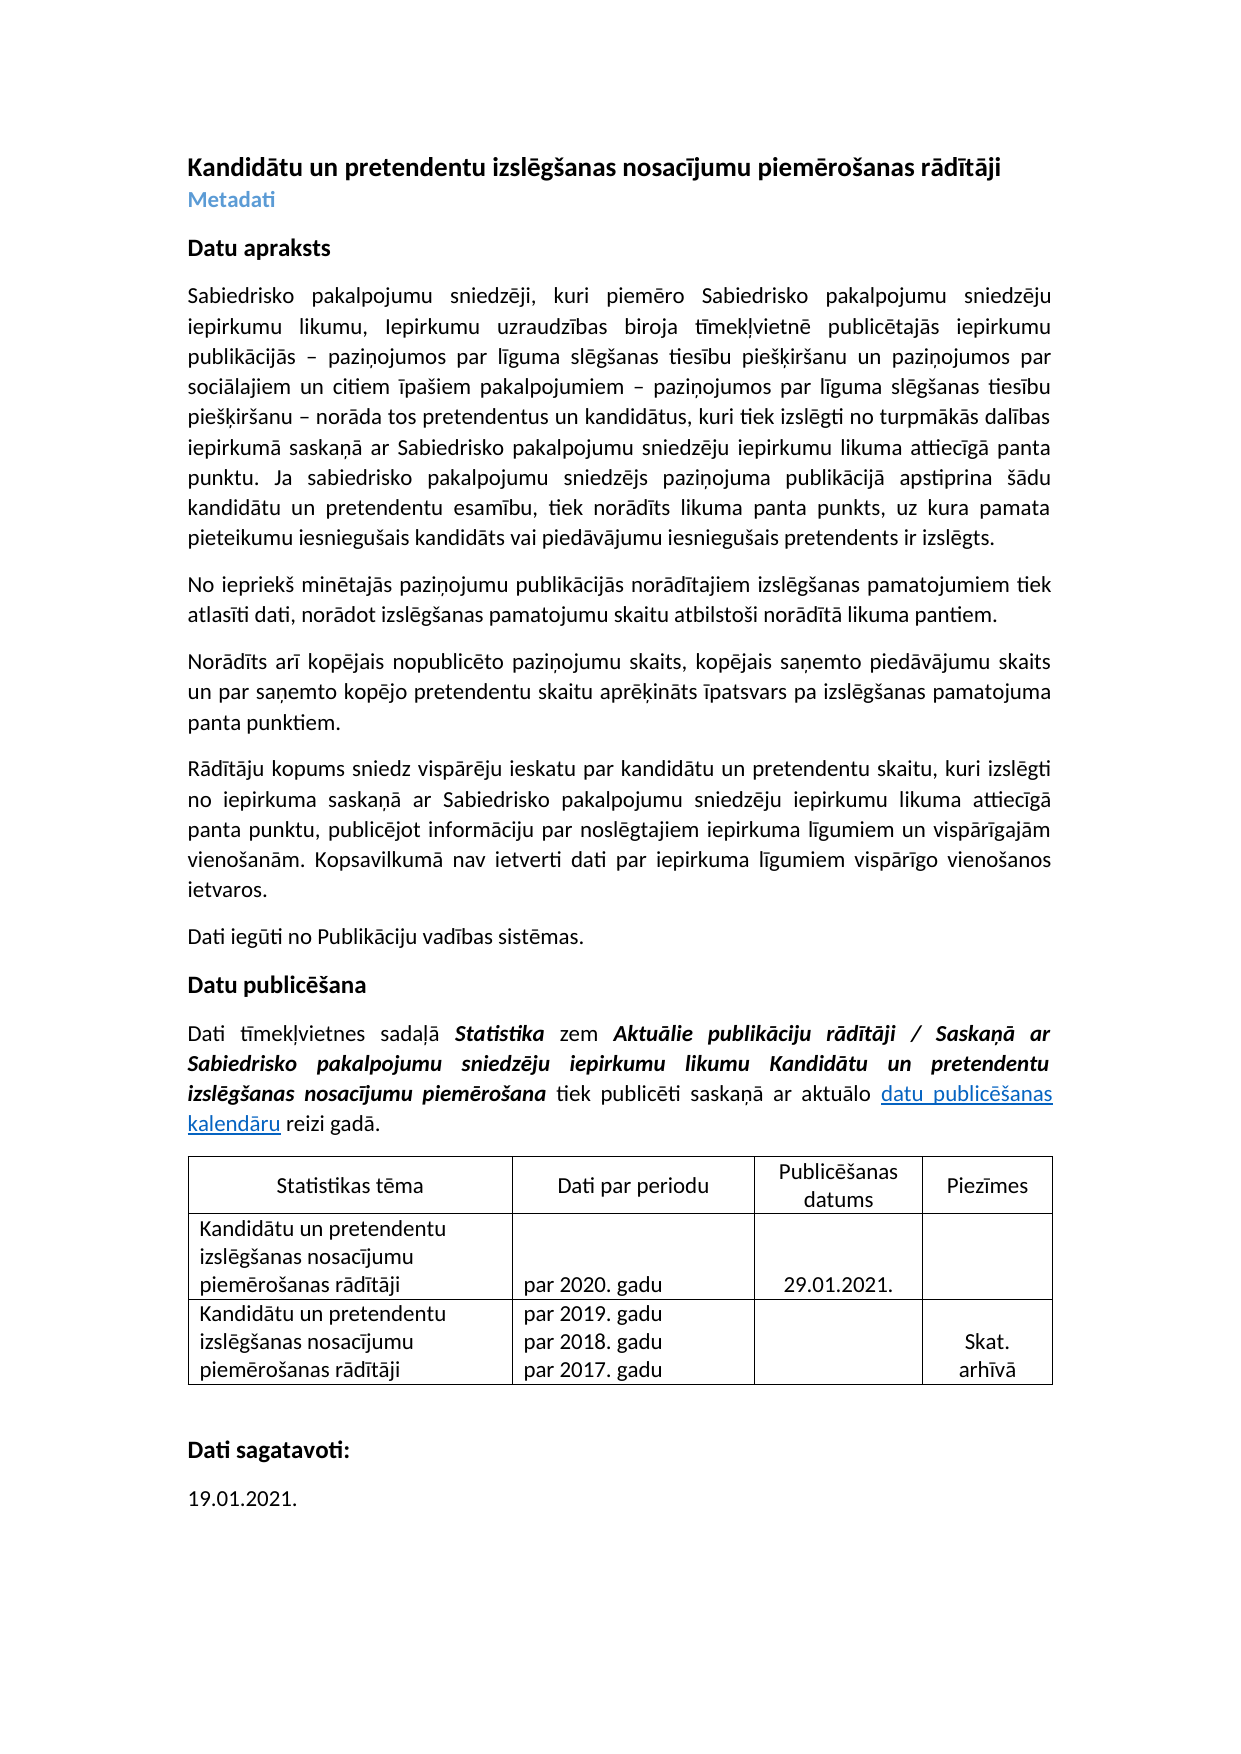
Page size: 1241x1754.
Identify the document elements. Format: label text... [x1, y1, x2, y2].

table_cell [755, 1300, 922, 1383]
text Datu publicēšana [187, 969, 1053, 1000]
text Dati iegūti no Publikāciju vadības sistēmas. [187, 922, 1053, 950]
text Norādīts arī kopējais nopublicēto paziņojumu skaits, kopējais saņemto piedāvājumu skaits un par saņemto kopējo pretendentu skaitu aprēķināts īpatsvars pa izslēgšanas pamatojuma panta punktiem. [187, 647, 1053, 736]
text Dati tīmekļvietnes sadaļā Statistika zem Aktuālie publikāciju rādītāji / Saskaņā ar Sabiedrisko pakalpojumu sniedzēju iepirkumu likumu Kandidātu un pretendentu izslēgšanas nosacījumu piemērošana tiek publicēti saskaņā ar aktuālo datu publicēšanas kalendāru reizi gadā. [187, 1019, 1053, 1137]
text Datu apraksts [187, 232, 1053, 263]
table_header Piezīmes [923, 1157, 1052, 1213]
text Kandidātu un pretendentu izslēgšanas nosacījumu piemērošanas rādītāji Metadati [187, 150, 1053, 213]
text No iepriekš minētajās paziņojumu publikācijās norādītajiem izslēgšanas pamatojumiem tiek atlasīti dati, norādot izslēgšanas pamatojumu skaitu atbilstoši norādītā likuma pantiem. [187, 570, 1053, 628]
text Dati sagatavoti: [187, 1434, 1053, 1465]
table_header Dati par periodu [513, 1157, 754, 1213]
table_cell [923, 1214, 1052, 1298]
table_cell Kandidātu un pretendentu izslēgšanas nosacījumu piemērošanas rādītāji [189, 1214, 512, 1298]
table_header Publicēšanas datums [755, 1157, 922, 1213]
table_cell 29.01.2021. [755, 1214, 922, 1298]
table_cell par 2019. gadu par 2018. gadu par 2017. gadu [513, 1300, 754, 1383]
table_cell Skat. arhīvā [923, 1300, 1052, 1383]
table_cell Kandidātu un pretendentu izslēgšanas nosacījumu piemērošanas rādītāji [189, 1300, 512, 1383]
text Rādītāju kopums sniedz vispārēju ieskatu par kandidātu un pretendentu skaitu, kuri izslēgti no iepirkuma saskaņā ar Sabiedrisko pakalpojumu sniedzēju iepirkumu likuma attiecīgā panta punktu, publicējot informāciju par noslēgtajiem iepirkuma līgumiem un vispārīgajām vienošanām. Kopsavilkumā nav ietverti dati par iepirkuma līgumiem vispārīgo vienošanos ietvaros. [187, 754, 1053, 903]
table_header Statistikas tēma [189, 1157, 512, 1213]
table_cell par 2020. gadu [513, 1214, 754, 1298]
text 19.01.2021. [187, 1484, 1053, 1512]
text Sabiedrisko pakalpojumu sniedzēji, kuri piemēro Sabiedrisko pakalpojumu sniedzēju iepirkumu likumu, Iepirkumu uzraudzības biroja tīmekļvietnē publicētajās iepirkumu publikācijās – paziņojumos par līguma slēgšanas tiesību piešķiršanu un paziņojumos par sociālajiem un citiem īpašiem pakalpojumiem – paziņojumos par līguma slēgšanas tiesību piešķiršanu – norāda tos pretendentus un kandidātus, kuri tiek izslēgti no turpmākās dalības iepirkumā saskaņā ar Sabiedrisko pakalpojumu sniedzēju iepirkumu likuma attiecīgā panta punktu. Ja sabiedrisko pakalpojumu sniedzējs paziņojuma publikācijā apstiprina šādu kandidātu un pretendentu esamību, tiek norādīts likuma panta punkts, uz kura pamata pieteikumu iesniegušais kandidāts vai piedāvājumu iesniegušais pretendents ir izslēgts. [187, 282, 1053, 551]
